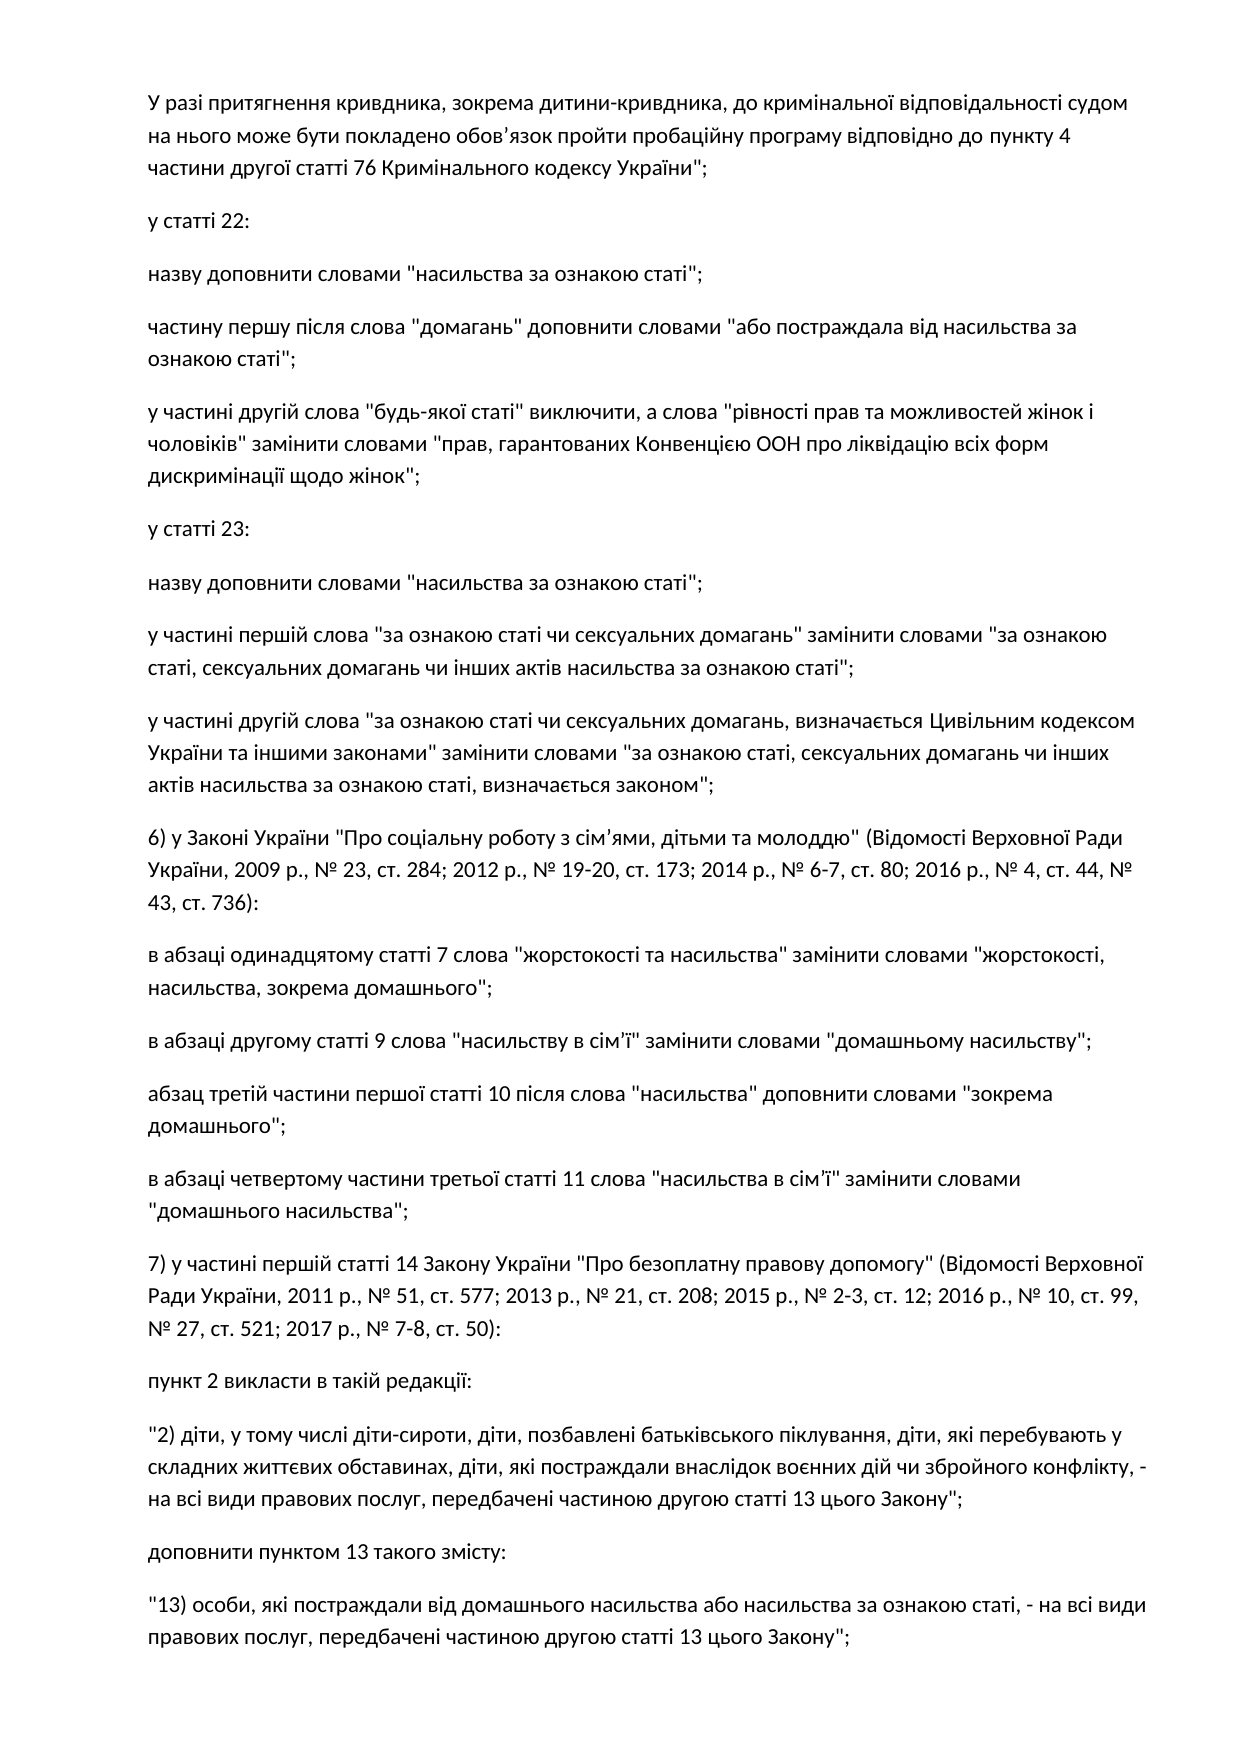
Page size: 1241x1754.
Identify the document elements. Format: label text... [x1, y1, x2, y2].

text назву доповнити словами "насильства за ознакою статі"; [148, 568, 1152, 596]
text доповнити пунктом 13 такого змісту: [148, 1537, 1152, 1565]
text абзац третій частини першої статті 10 після слова "насильства" доповнити словами "зокрема домашнього"; [148, 1079, 1152, 1139]
text в абзаці другому статті 9 слова "насильству в сім’ї" замінити словами "домашньому насильству"; [148, 1026, 1152, 1054]
text у статті 23: [148, 514, 1152, 543]
text 7) у частині першій статті 14 Закону України "Про безоплатну правову допомогу" (Відомості Верховної Ради України, 2011 р., № 51, ст. 577; 2013 р., № 21, ст. 208; 2015 р., № 2-3, ст. 12; 2016 р., № 10, ст. 99, № 27, ст. 521; 2017 р., № 7-8, ст. 50): [148, 1249, 1152, 1342]
text У разі притягнення кривдника, зокрема дитини-кривдника, до кримінальної відповідальності судом на нього може бути покладено обов’язок пройти пробаційну програму відповідно до пункту 4 частини другої статті 76 Кримінального кодексу України"; [148, 88, 1152, 181]
text у частині першій слова "за ознакою статі чи сексуальних домагань" замінити словами "за ознакою статі, сексуальних домагань чи інших актів насильства за ознакою статі"; [148, 621, 1152, 681]
text в абзаці четвертому частини третьої статті 11 слова "насильства в сім’ї" замінити словами "домашнього насильства"; [148, 1164, 1152, 1224]
text "13) особи, які постраждали від домашнього насильства або насильства за ознакою статі, - на всі види правових послуг, передбачені частиною другою статті 13 цього Закону"; [148, 1590, 1152, 1650]
text у частині другій слова "будь-якої статі" виключити, а слова "рівності прав та можливостей жінок і чоловіків" замінити словами "прав, гарантованих Конвенцією ООН про ліквідацію всіх форм дискримінації щодо жінок"; [148, 397, 1152, 489]
text у статті 22: [148, 206, 1152, 234]
text пункт 2 викласти в такій редакції: [148, 1367, 1152, 1395]
text в абзаці одинадцятому статті 7 слова "жорстокості та насильства" замінити словами "жорстокості, насильства, зокрема домашнього"; [148, 941, 1152, 1001]
text назву доповнити словами "насильства за ознакою статі"; [148, 259, 1152, 287]
text у частині другій слова "за ознакою статі чи сексуальних домагань, визначається Цивільним кодексом України та іншими законами" замінити словами "за ознакою статі, сексуальних домагань чи інших актів насильства за ознакою статі, визначається законом"; [148, 706, 1152, 798]
text частину першу після слова "домагань" доповнити словами "або постраждала від насильства за ознакою статі"; [148, 312, 1152, 372]
text "2) діти, у тому числі діти-сироти, діти, позбавлені батьківського піклування, діти, які перебувають у складних життєвих обставинах, діти, які постраждали внаслідок воєнних дій чи збройного конфлікту, - на всі види правових послуг, передбачені частиною другою статті 13 цього Закону"; [148, 1420, 1152, 1512]
text 6) у Законі України "Про соціальну роботу з сім’ями, дітьми та молоддю" (Відомості Верховної Ради України, 2009 р., № 23, ст. 284; 2012 р., № 19-20, ст. 173; 2014 р., № 6-7, ст. 80; 2016 р., № 4, ст. 44, № 43, ст. 736): [148, 823, 1152, 916]
